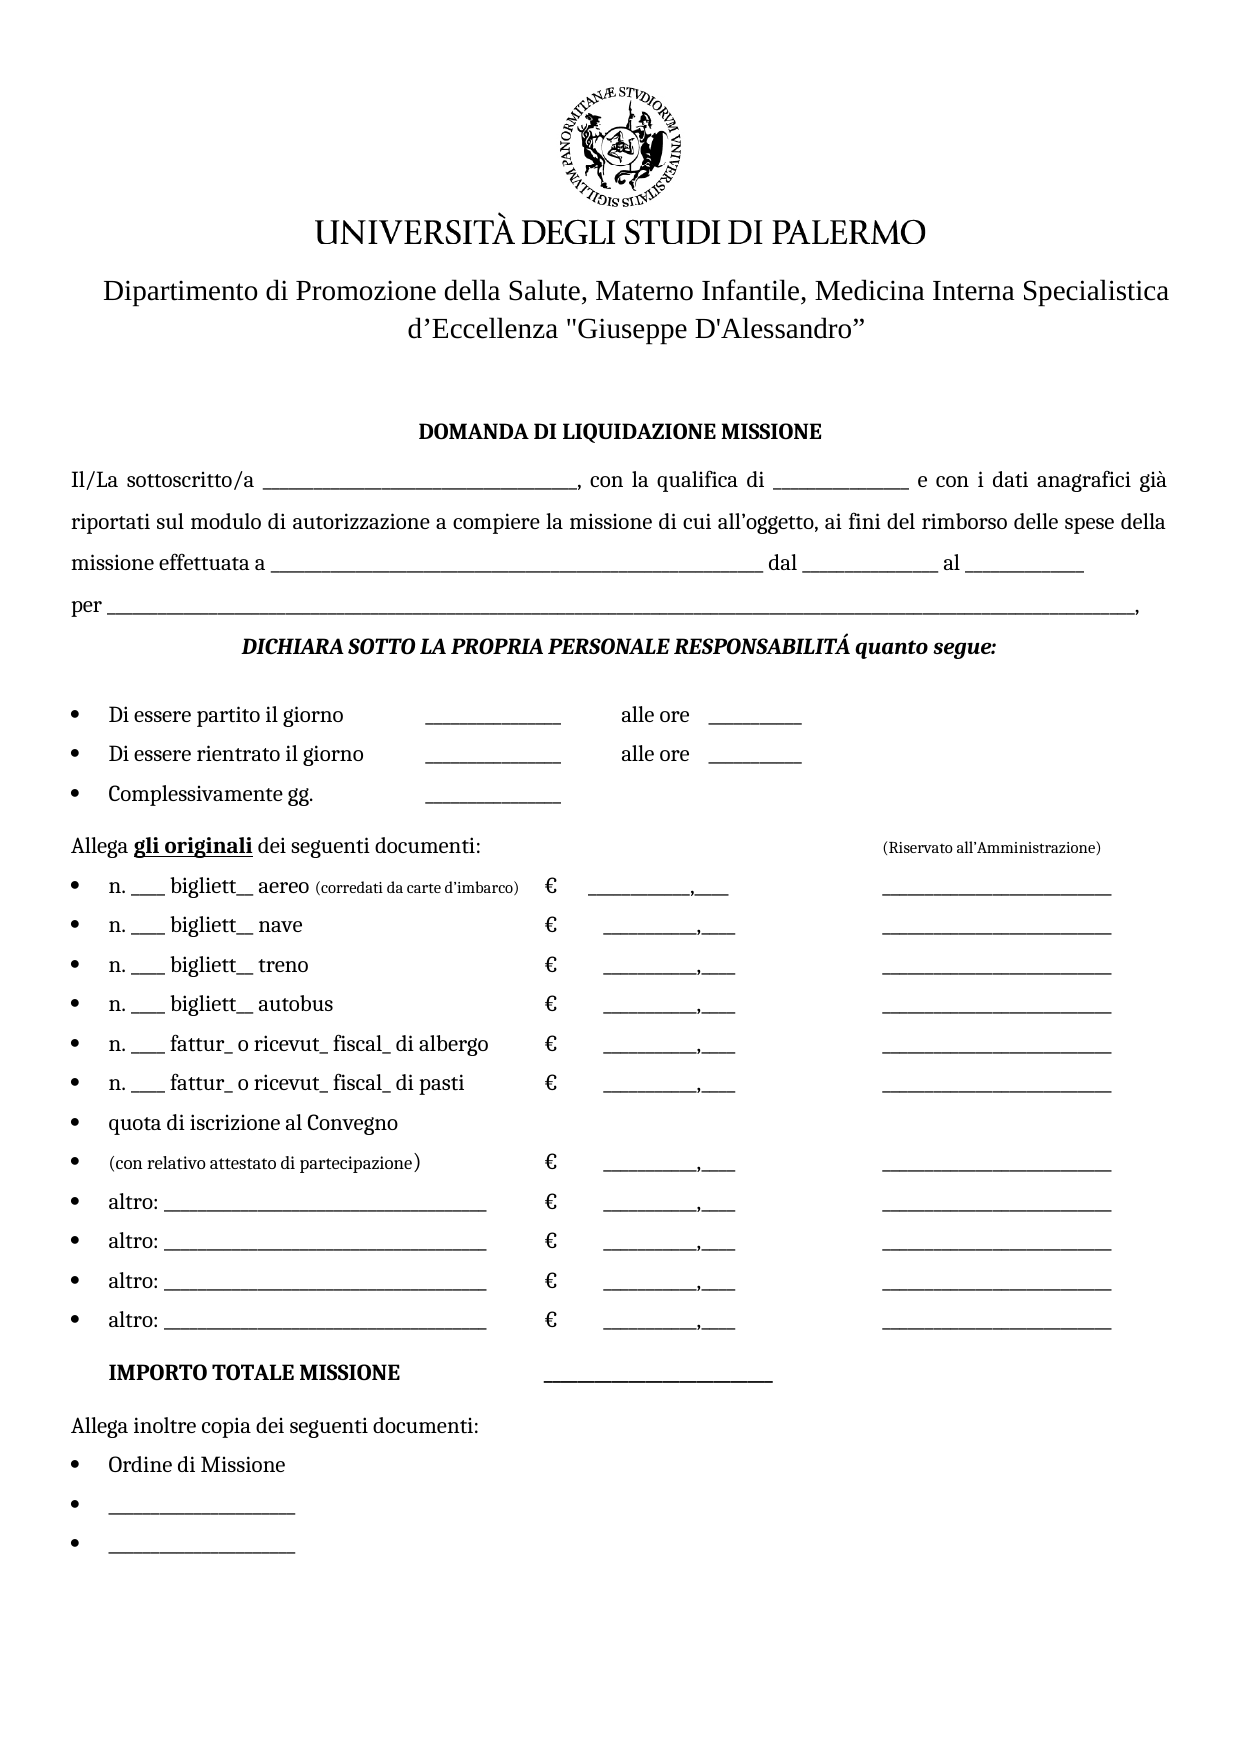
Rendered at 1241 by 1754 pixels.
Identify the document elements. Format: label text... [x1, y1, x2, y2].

list ______________________ [71, 1491, 1169, 1518]
list Di essere partito il giorno ________________ alle ore ___________ [71, 702, 1169, 728]
list altro: ______________________________________ € ___________,____ ___________________________ [71, 1307, 1169, 1333]
list altro: ______________________________________ € ___________,____ ___________________________ [71, 1188, 1169, 1215]
list n. ____ bigliett__ autobus € ___________,____ ___________________________ [71, 991, 1169, 1017]
list ______________________ [71, 1531, 1169, 1557]
list n. ____ fattur_ o ricevut_ fiscal_ di pasti € ___________,____ ___________________________ [71, 1070, 1169, 1096]
text Allega gli originali dei seguenti documenti: (Riservato all’Amministrazione) [71, 833, 1169, 859]
list Complessivamente gg. ________________ [71, 781, 1169, 807]
list n. ____ bigliett__ nave € ___________,____ ___________________________ [71, 912, 1169, 938]
list n. ____ fattur_ o ricevut_ fiscal_ di albergo € ___________,____ ___________________________ [71, 1031, 1169, 1057]
list (con relativo attestato di partecipazione) € ___________,____ ___________________________ [71, 1149, 1169, 1175]
subtitle DOMANDA DI LIQUIDAZIONE MISSIONE [71, 404, 1169, 445]
text DICHIARA SOTTO LA PROPRIA PERSONALE RESPONSABILITÁ quanto segue: [71, 618, 1169, 660]
list Di essere rientrato il giorno ________________ alle ore ___________ [71, 741, 1169, 767]
list altro: ______________________________________ € ___________,____ ___________________________ [71, 1228, 1169, 1254]
list n. ____ bigliett__ treno € ___________,____ ___________________________ [71, 952, 1169, 978]
list Ordine di Missione [71, 1452, 1169, 1478]
list quota di iscrizione al Convegno [71, 1109, 1169, 1136]
text per _________________________________________________________________________________________________________________________, [71, 577, 1169, 618]
text Allega inoltre copia dei seguenti documenti: [71, 1412, 1169, 1439]
text IMPORTO TOTALE MISSIONE ___________________________ [108, 1360, 1169, 1386]
text Il/La sottoscritto/a _____________________________________, con la qualifica di ________________ e con i dati anagrafici già riportati sul modulo di autorizzazione a compiere la missione di cui all’oggetto, ai fini del rimborso delle spese della missione effettuata a __________________________________________________________ dal ________________ al ______________ [71, 452, 1169, 577]
list n. ____ bigliett__ aereo (corredati da carte d’imbarco) € ____________,____ ___________________________ [71, 873, 1169, 899]
list altro: ______________________________________ € ___________,____ ___________________________ [71, 1267, 1169, 1294]
